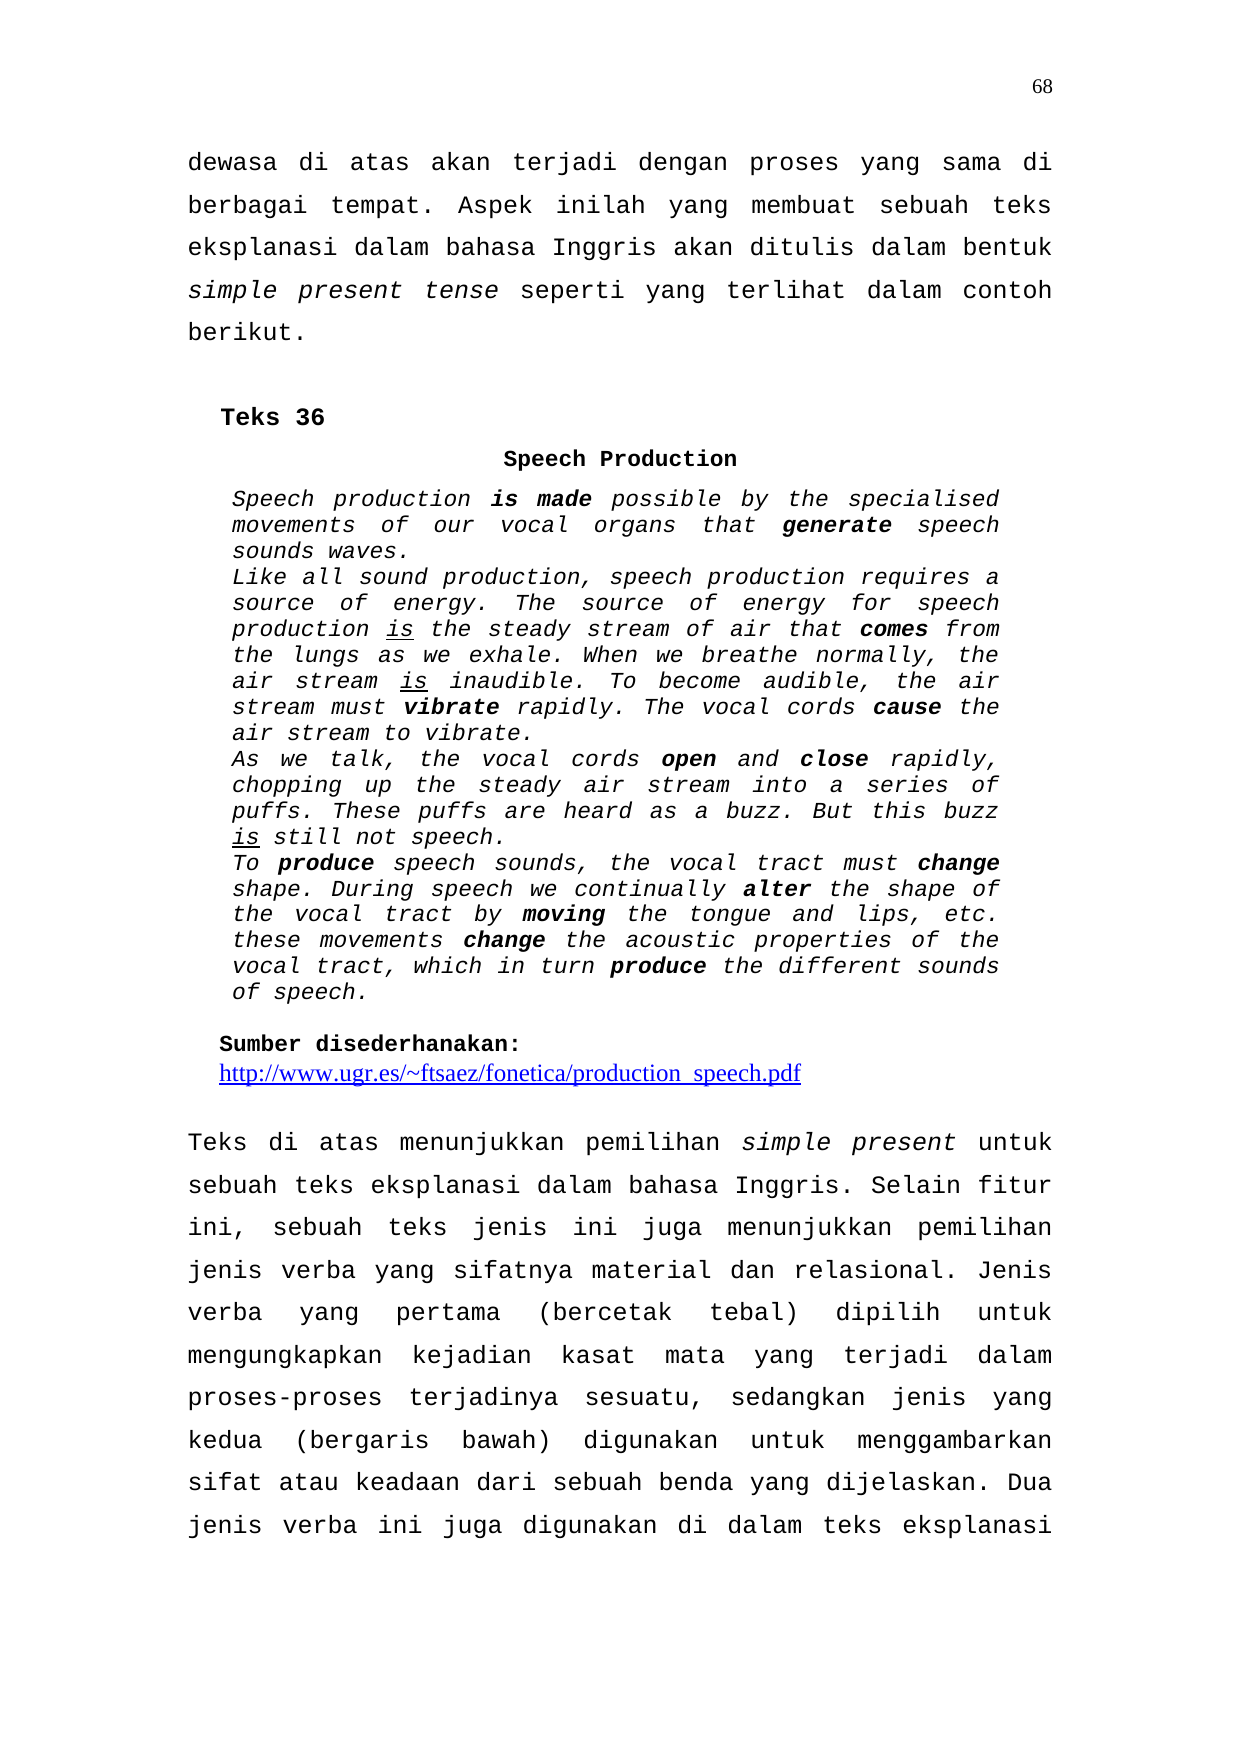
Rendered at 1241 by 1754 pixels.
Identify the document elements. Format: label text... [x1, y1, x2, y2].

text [187, 1130, 1053, 1541]
table_cell Speech Production [208, 448, 1032, 488]
table_cell Sumber disederhanakan: http://www.ugr.es/~ftsaez/fonetica/production_speech.pdf [208, 1033, 1032, 1087]
table_header Teks 36 [208, 405, 1032, 448]
table_cell Speech production is made possible by the specialised movements of our vocal organs that generate speech sounds waves. Like all sound production, speech production requires a source of energy. The source of energy for speech production is the steady stream of air that comes from the lungs as we exhale. When we breathe normally, the air stream is inaudible. To become audible, the air stream must vibrate rapidly. The vocal cords cause the air stream to vibrate. As we talk, the vocal cords open and close rapidly, chopping up the steady air stream into a series of puffs. These puffs are heard as a buzz. But this buzz is still not speech. To produce speech sounds, the vocal tract must change shape. During speech we continually alter the shape of the vocal tract by moving the tongue and lips, etc. these movements change the acoustic properties of the vocal tract, which in turn produce the different sounds of speech. [208, 488, 1032, 1032]
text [187, 150, 1053, 348]
